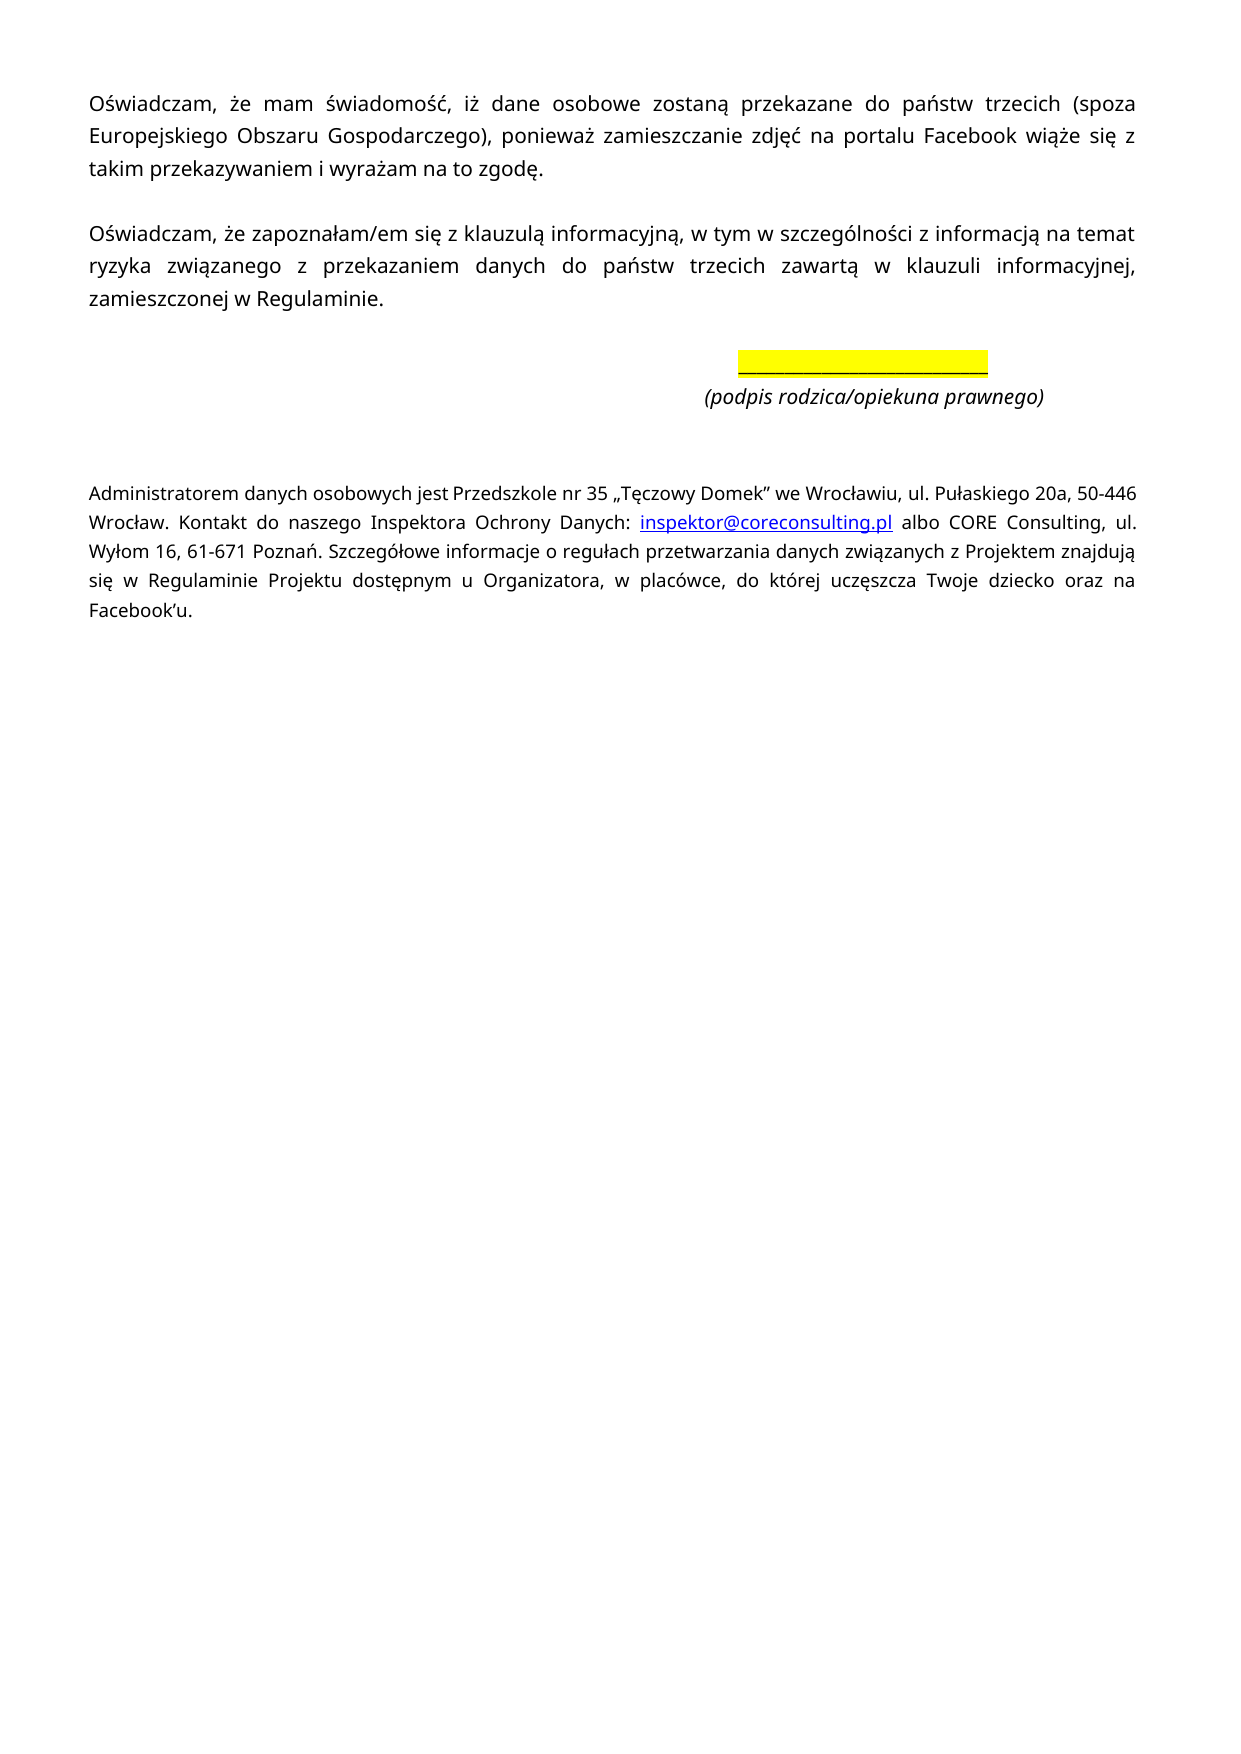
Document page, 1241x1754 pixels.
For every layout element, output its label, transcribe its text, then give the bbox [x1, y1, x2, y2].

text Administratorem danych osobowych jest Przedszkole nr 35 „Tęczowy Domek” we Wrocławiu, ul. Pułaskiego 20a, 50-446 Wrocław. Kontakt do naszego Inspektora Ochrony Danych: inspektor@coreconsulting.pl albo CORE Consulting, ul. Wyłom 16, 61-671 Poznań. Szczegółowe informacje o regułach przetwarzania danych związanych z Projektem znajdują się w Regulaminie Projektu dostępnym u Organizatora, w placówce, do której uczęszcza Twoje dziecko oraz na Facebook’u. [89, 480, 1137, 622]
text Oświadczam, że mam świadomość, iż dane osobowe zostaną przekazane do państw trzecich (spoza Europejskiego Obszaru Gospodarczego), ponieważ zamieszczanie zdjęć na portalu Facebook wiąże się z takim przekazywaniem i wyrażam na to zgodę. [89, 89, 1137, 182]
text Oświadczam, że zapoznałam/em się z klauzulą informacyjną, w tym w szczególności z informacją na temat ryzyka związanego z przekazaniem danych do państw trzecich zawartą w klauzuli informacyjnej, zamieszczonej w Regulaminie. [89, 219, 1137, 313]
text ___________________________ [89, 349, 1137, 378]
text (podpis rodzica/opiekuna prawnego) [89, 382, 1137, 411]
